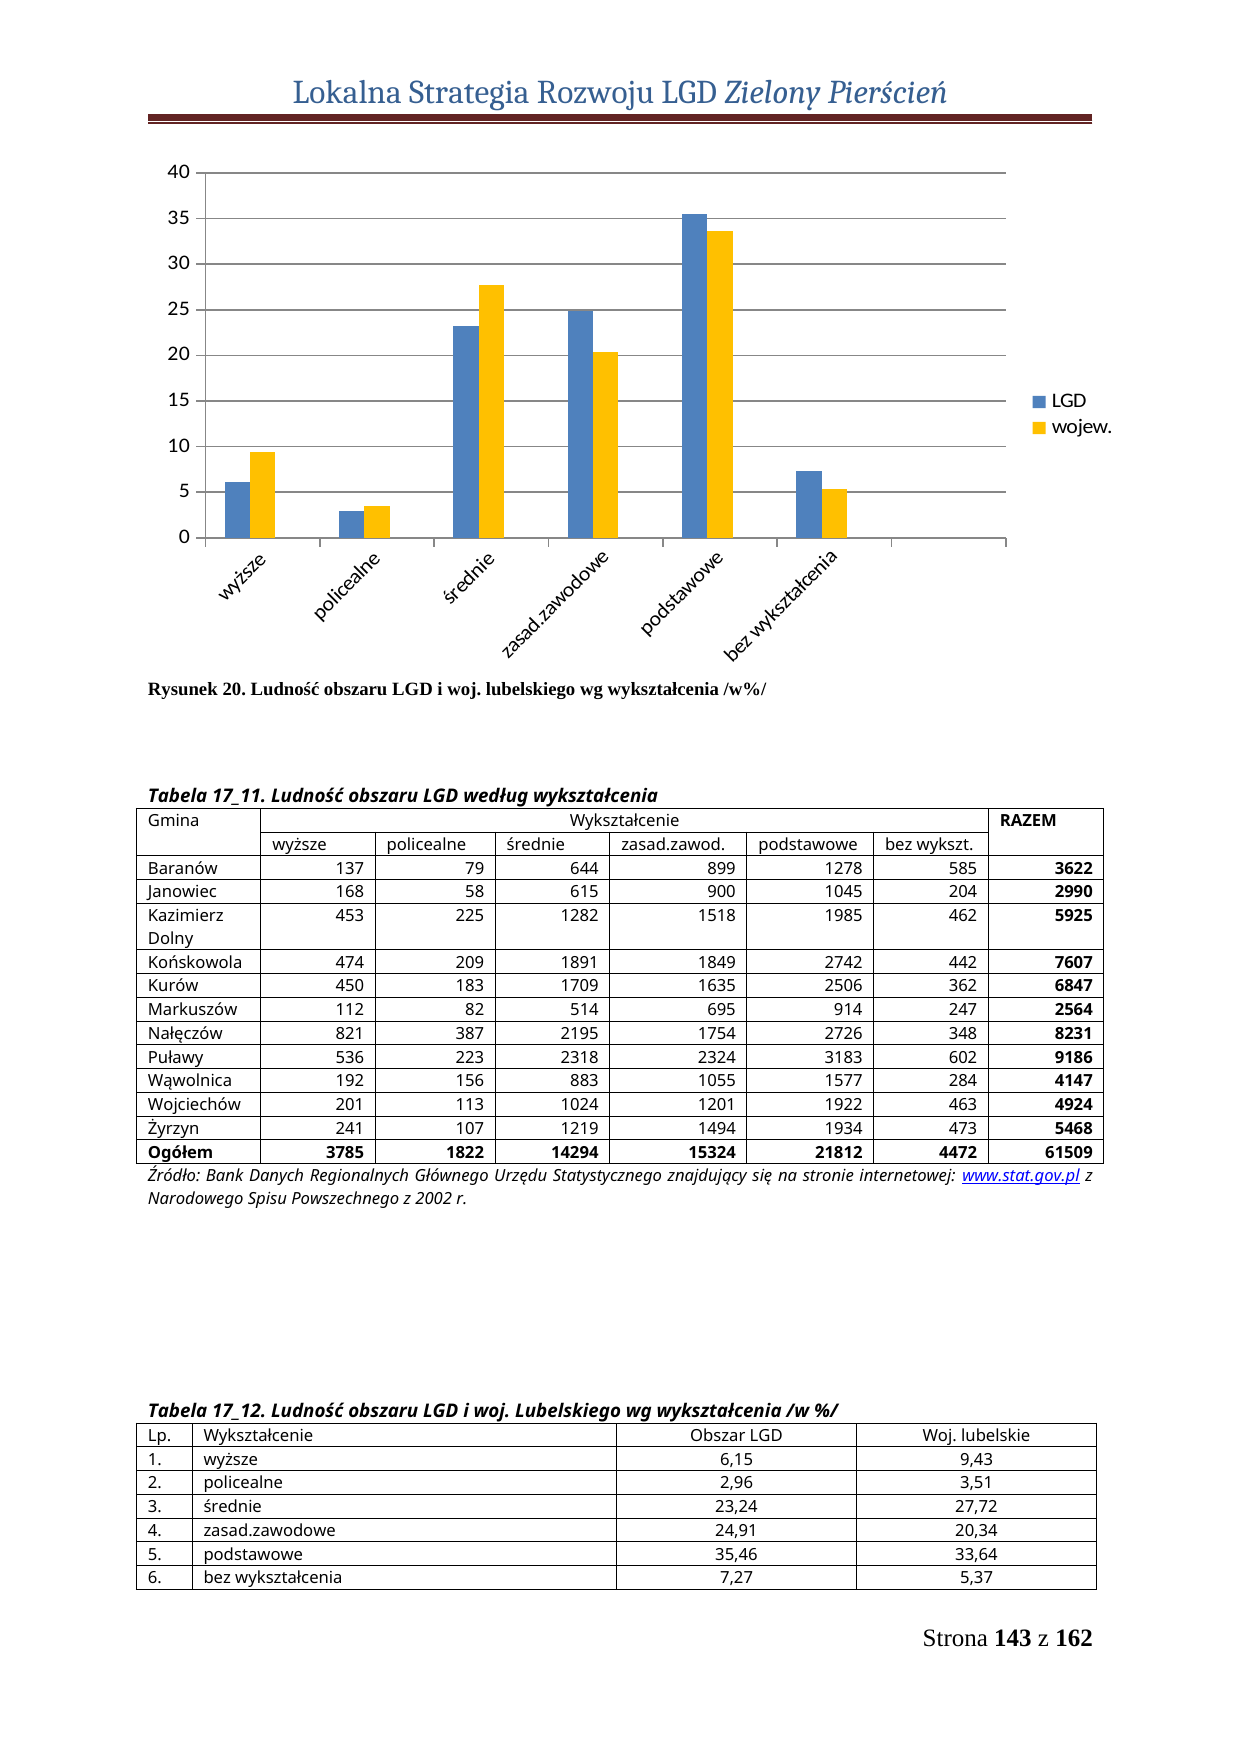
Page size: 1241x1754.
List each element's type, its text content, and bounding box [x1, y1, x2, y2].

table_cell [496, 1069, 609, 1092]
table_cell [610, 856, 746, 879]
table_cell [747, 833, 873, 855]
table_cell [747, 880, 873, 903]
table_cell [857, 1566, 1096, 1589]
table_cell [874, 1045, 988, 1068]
text Tabela 17_12. Ludność obszaru LGD i woj. Lubelskiego wg wykształcenia /w %/ [148, 1397, 1092, 1422]
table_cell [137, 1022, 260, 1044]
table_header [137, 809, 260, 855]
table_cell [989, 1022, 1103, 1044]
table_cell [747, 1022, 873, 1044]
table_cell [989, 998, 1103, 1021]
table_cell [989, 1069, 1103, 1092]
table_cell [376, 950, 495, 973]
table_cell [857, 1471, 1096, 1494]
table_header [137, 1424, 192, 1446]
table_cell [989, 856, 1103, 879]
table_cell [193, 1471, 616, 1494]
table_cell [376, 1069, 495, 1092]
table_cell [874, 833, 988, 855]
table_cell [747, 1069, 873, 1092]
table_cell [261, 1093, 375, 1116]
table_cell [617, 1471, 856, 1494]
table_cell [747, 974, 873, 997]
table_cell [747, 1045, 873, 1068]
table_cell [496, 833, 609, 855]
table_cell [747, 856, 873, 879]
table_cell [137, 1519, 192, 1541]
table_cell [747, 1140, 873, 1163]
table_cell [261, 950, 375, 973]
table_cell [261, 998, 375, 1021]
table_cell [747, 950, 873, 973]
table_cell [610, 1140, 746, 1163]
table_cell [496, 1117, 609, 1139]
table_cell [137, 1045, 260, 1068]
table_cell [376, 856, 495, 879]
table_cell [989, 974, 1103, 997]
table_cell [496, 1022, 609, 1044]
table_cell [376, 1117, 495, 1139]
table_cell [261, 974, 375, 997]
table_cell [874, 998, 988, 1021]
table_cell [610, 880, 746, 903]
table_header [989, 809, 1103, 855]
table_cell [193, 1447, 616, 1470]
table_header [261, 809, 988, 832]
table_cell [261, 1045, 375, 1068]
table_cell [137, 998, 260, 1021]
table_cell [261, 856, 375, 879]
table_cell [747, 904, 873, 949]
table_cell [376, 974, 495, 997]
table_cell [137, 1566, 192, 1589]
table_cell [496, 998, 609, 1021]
text Rysunek 20. Ludność obszaru LGD i woj. lubelskiego wg wykształcenia /w%/ [148, 678, 1092, 699]
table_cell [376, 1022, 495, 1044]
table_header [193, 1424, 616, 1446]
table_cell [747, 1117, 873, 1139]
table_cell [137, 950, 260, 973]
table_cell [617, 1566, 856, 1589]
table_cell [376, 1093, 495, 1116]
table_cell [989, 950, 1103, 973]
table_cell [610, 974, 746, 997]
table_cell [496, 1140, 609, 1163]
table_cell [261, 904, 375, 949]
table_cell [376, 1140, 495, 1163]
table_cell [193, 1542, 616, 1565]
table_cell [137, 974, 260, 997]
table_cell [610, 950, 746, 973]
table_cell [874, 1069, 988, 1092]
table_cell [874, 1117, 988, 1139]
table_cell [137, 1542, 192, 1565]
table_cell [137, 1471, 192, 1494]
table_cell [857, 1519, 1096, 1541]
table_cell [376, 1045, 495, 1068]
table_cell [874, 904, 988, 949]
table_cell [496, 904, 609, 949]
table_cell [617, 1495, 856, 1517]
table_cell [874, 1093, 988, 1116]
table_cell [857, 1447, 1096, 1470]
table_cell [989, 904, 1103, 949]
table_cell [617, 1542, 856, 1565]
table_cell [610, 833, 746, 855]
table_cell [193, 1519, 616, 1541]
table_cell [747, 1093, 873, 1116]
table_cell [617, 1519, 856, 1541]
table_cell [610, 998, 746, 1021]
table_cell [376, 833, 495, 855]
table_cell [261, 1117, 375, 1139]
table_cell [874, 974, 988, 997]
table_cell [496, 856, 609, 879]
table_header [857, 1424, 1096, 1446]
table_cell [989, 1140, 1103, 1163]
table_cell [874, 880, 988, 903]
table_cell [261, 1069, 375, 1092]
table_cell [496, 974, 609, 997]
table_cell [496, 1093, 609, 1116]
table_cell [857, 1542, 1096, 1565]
text Źródło: Bank Danych Regionalnych Głównego Urzędu Statystycznego znajdujący się na stronie internetowej: www.stat.gov.pl z Narodowego Spisu Powszechnego z 2002 r. [148, 1164, 1092, 1209]
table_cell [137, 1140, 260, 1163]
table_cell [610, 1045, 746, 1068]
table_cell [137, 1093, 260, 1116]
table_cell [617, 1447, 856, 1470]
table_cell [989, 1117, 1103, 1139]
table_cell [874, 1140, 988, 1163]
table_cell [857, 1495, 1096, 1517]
text Tabela 17_11. Ludność obszaru LGD według wykształcenia [148, 782, 1092, 808]
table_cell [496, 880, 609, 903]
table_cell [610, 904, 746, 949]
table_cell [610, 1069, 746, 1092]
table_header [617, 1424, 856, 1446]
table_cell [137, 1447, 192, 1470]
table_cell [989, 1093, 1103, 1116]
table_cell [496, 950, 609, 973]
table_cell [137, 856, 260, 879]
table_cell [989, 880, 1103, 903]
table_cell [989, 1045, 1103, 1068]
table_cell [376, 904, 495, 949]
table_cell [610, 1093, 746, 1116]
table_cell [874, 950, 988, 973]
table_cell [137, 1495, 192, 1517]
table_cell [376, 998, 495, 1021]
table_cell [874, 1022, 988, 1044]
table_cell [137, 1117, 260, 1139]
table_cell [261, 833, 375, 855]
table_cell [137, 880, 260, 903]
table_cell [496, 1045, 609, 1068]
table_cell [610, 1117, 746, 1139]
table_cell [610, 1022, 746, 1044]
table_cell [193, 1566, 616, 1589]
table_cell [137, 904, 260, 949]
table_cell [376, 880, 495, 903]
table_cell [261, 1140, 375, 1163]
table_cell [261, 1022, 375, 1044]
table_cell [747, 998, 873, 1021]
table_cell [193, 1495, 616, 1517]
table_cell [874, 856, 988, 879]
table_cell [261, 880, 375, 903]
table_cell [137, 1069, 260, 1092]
